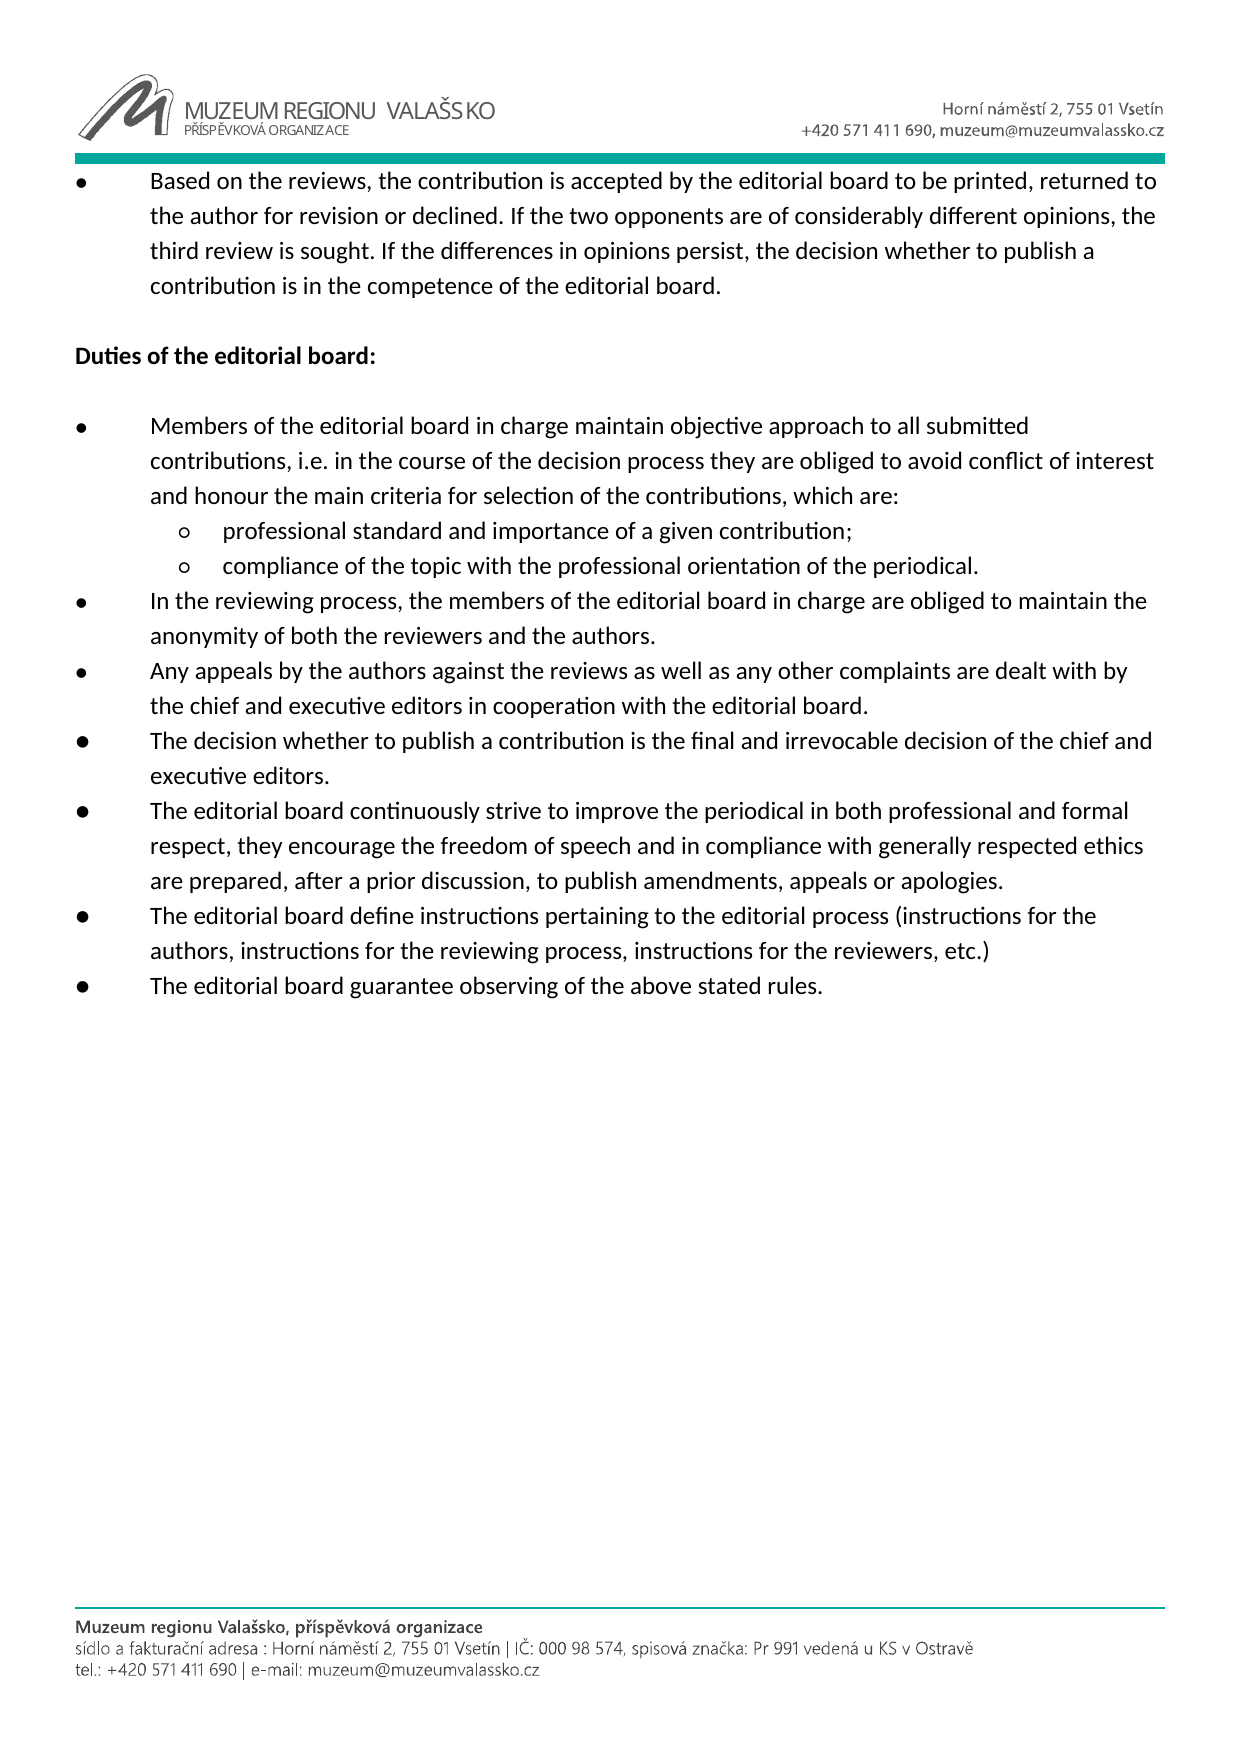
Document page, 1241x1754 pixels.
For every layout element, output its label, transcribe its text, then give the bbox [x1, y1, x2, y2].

text ○ compliance of the topic with the professional orientation of the periodical. [75, 550, 1165, 581]
text ● Members of the editorial board in charge maintain objective approach to all submitted contributions, i.e. in the course of the decision process they are obliged to avoid conflict of interest and honour the main criteria for selection of the contributions, which are: [75, 410, 1165, 511]
text ● The decision whether to publish a contribution is the final and irrevocable decision of the chief and executive editors. [75, 725, 1165, 791]
text ● The editorial board continuously strive to improve the periodical in both professional and formal respect, they encourage the freedom of speech and in compliance with generally respected ethics are prepared, after a prior discussion, to publish amendments, appeals or apologies. [75, 795, 1165, 896]
text ● The editorial board define instructions pertaining to the editorial process (instructions for the authors, instructions for the reviewing process, instructions for the reviewers, etc.) [75, 900, 1165, 966]
text Duties of the editorial board: [75, 340, 1165, 371]
text ○ professional standard and importance of a given contribution; [75, 515, 1165, 546]
text ● Any appeals by the authors against the reviews as well as any other complaints are dealt with by the chief and executive editors in cooperation with the editorial board. [75, 655, 1165, 721]
text ● The editorial board guarantee observing of the above stated rules. [75, 970, 1165, 1001]
text ● In the reviewing process, the members of the editorial board in charge are obliged to maintain the anonymity of both the reviewers and the authors. [75, 585, 1165, 651]
text ● Based on the reviews, the contribution is accepted by the editorial board to be printed, returned to the author for revision or declined. If the two opponents are of considerably different opinions, the third review is sought. If the differences in opinions persist, the decision whether to publish a contribution is in the competence of the editorial board. [75, 165, 1165, 301]
